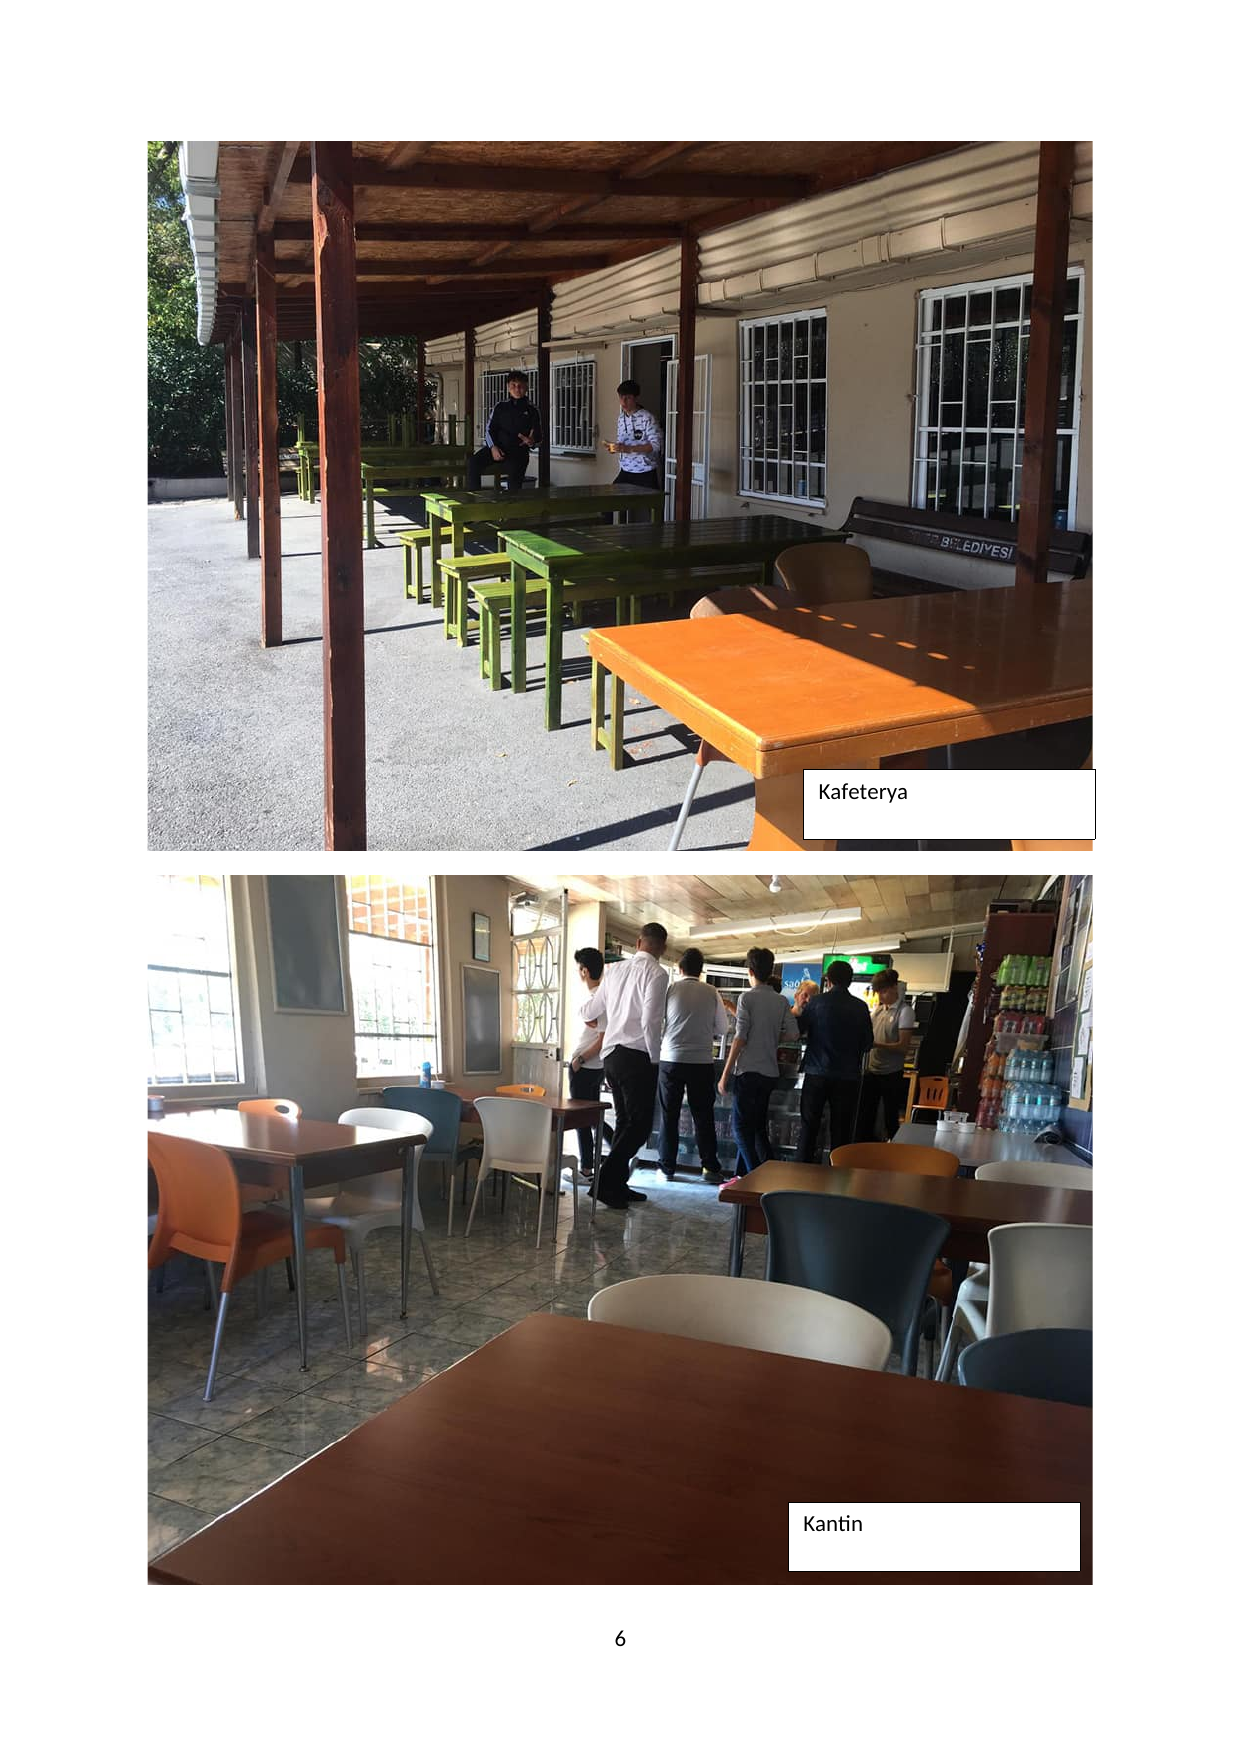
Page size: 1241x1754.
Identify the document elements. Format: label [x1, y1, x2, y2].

picture [147, 875, 1093, 1585]
picture [147, 141, 1093, 851]
